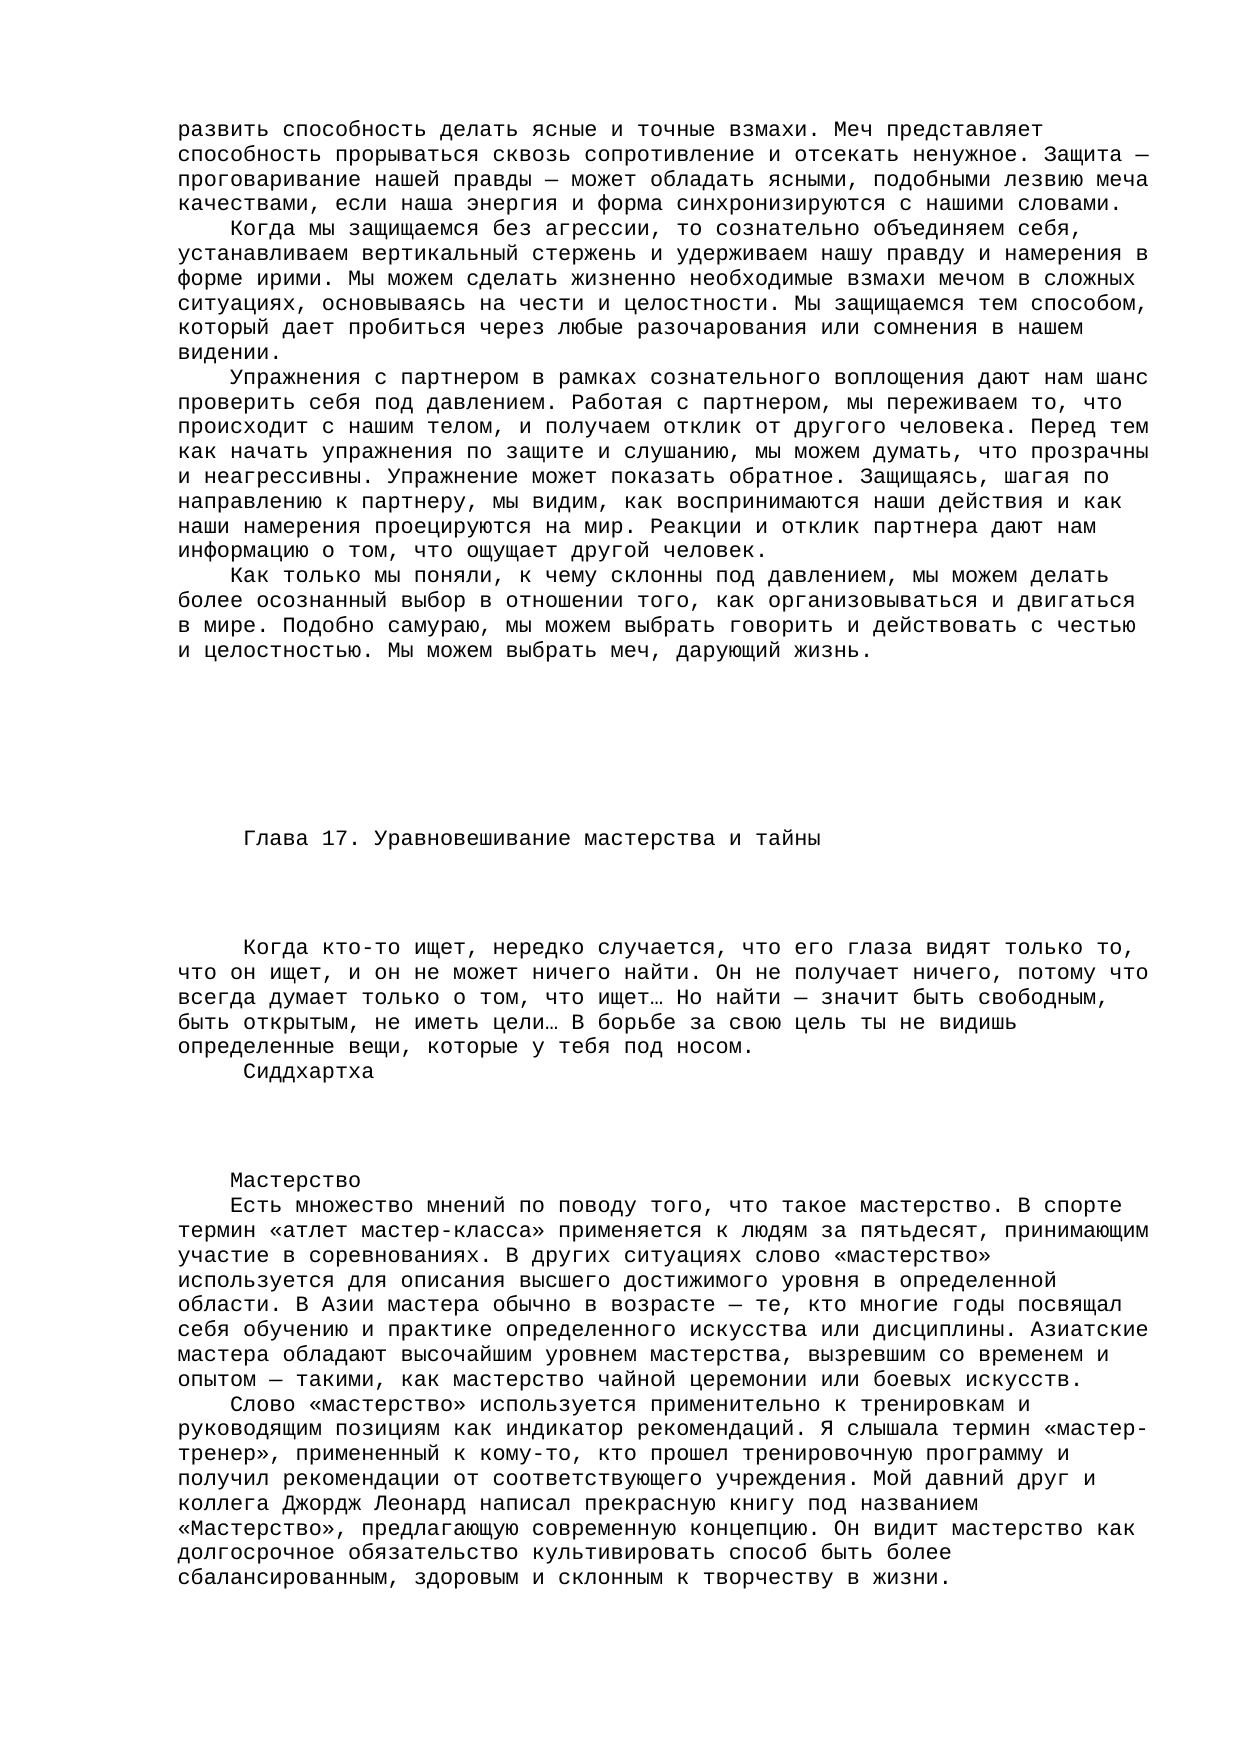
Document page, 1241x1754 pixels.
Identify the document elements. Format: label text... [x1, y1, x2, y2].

text Мастерство [177, 1169, 1152, 1194]
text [177, 118, 1152, 217]
text Как только мы поняли, к чему склонны под давлением, мы можем делать более осознанный выбор в отношении того, как организовываться и двигаться в мире. Подобно самураю, мы можем выбрать говорить и действовать с честью и целостностью. Мы можем выбрать меч, дарующий жизнь. [177, 564, 1152, 663]
text Когда мы защищаемся без агрессии, то сознательно объединяем себя, устанавливаем вертикальный стержень и удерживаем нашу правду и намерения в форме ирими. Мы можем сделать жизненно необходимые взмахи мечом в сложных ситуациях, основываясь на чести и целостности. Мы защищаемся тем способом, который дает пробиться через любые разочарования или сомнения в нашем видении. [177, 217, 1152, 366]
text Когда кто-то ищет, нередко случается, что его глаза видят только то, что он ищет, и он не может ничего найти. Он не получает ничего, потому что всегда думает только о том, что ищет… Но найти — значит быть свободным, быть открытым, не иметь цели… В борьбе за свою цель ты не видишь определенные вещи, которые у тебя под носом. [177, 936, 1152, 1060]
text Есть множество мнений по поводу того, что такое мастерство. В спорте термин «атлет мастер-класса» применяется к людям за пятьдесят, принимающим участие в соревнованиях. В других ситуациях слово «мастерство» используется для описания высшего достижимого уровня в определенной области. В Азии мастера обычно в возрасте — те, кто многие годы посвящал себя обучению и практике определенного искусства или дисциплины. Азиатские мастера обладают высочайшим уровнем мастерства, вызревшим со временем и опытом — такими, как мастерство чайной церемонии или боевых искусств. [177, 1194, 1152, 1393]
text Глава 17. Уравновешивание мастерства и тайны [177, 827, 1152, 852]
text Слово «мастерство» используется применительно к тренировкам и руководящим позициям как индикатор рекомендаций. Я слышала термин «мастер-тренер», примененный к кому-то, кто прошел тренировочную программу и получил рекомендации от соответствующего учреждения. Мой давний друг и коллега Джордж Леонард написал прекрасную книгу под названием «Мастерство», предлагающую современную концепцию. Он видит мастерство как долгосрочное обязательство культивировать способ быть более сбалансированным, здоровым и склонным к творчеству в жизни. [177, 1393, 1152, 1591]
text Упражнения с партнером в рамках сознательного воплощения дают нам шанс проверить себя под давлением. Работая с партнером, мы переживаем то, что происходит с нашим телом, и получаем отклик от другого человека. Перед тем как начать упражнения по защите и слушанию, мы можем думать, что прозрачны и неагрессивны. Упражнение может показать обратное. Защищаясь, шагая по направлению к партнеру, мы видим, как воспринимаются наши действия и как наши намерения проецируются на мир. Реакции и отклик партнера дают нам информацию о том, что ощущает другой человек. [177, 366, 1152, 564]
text Сиддхартха [177, 1060, 1152, 1085]
